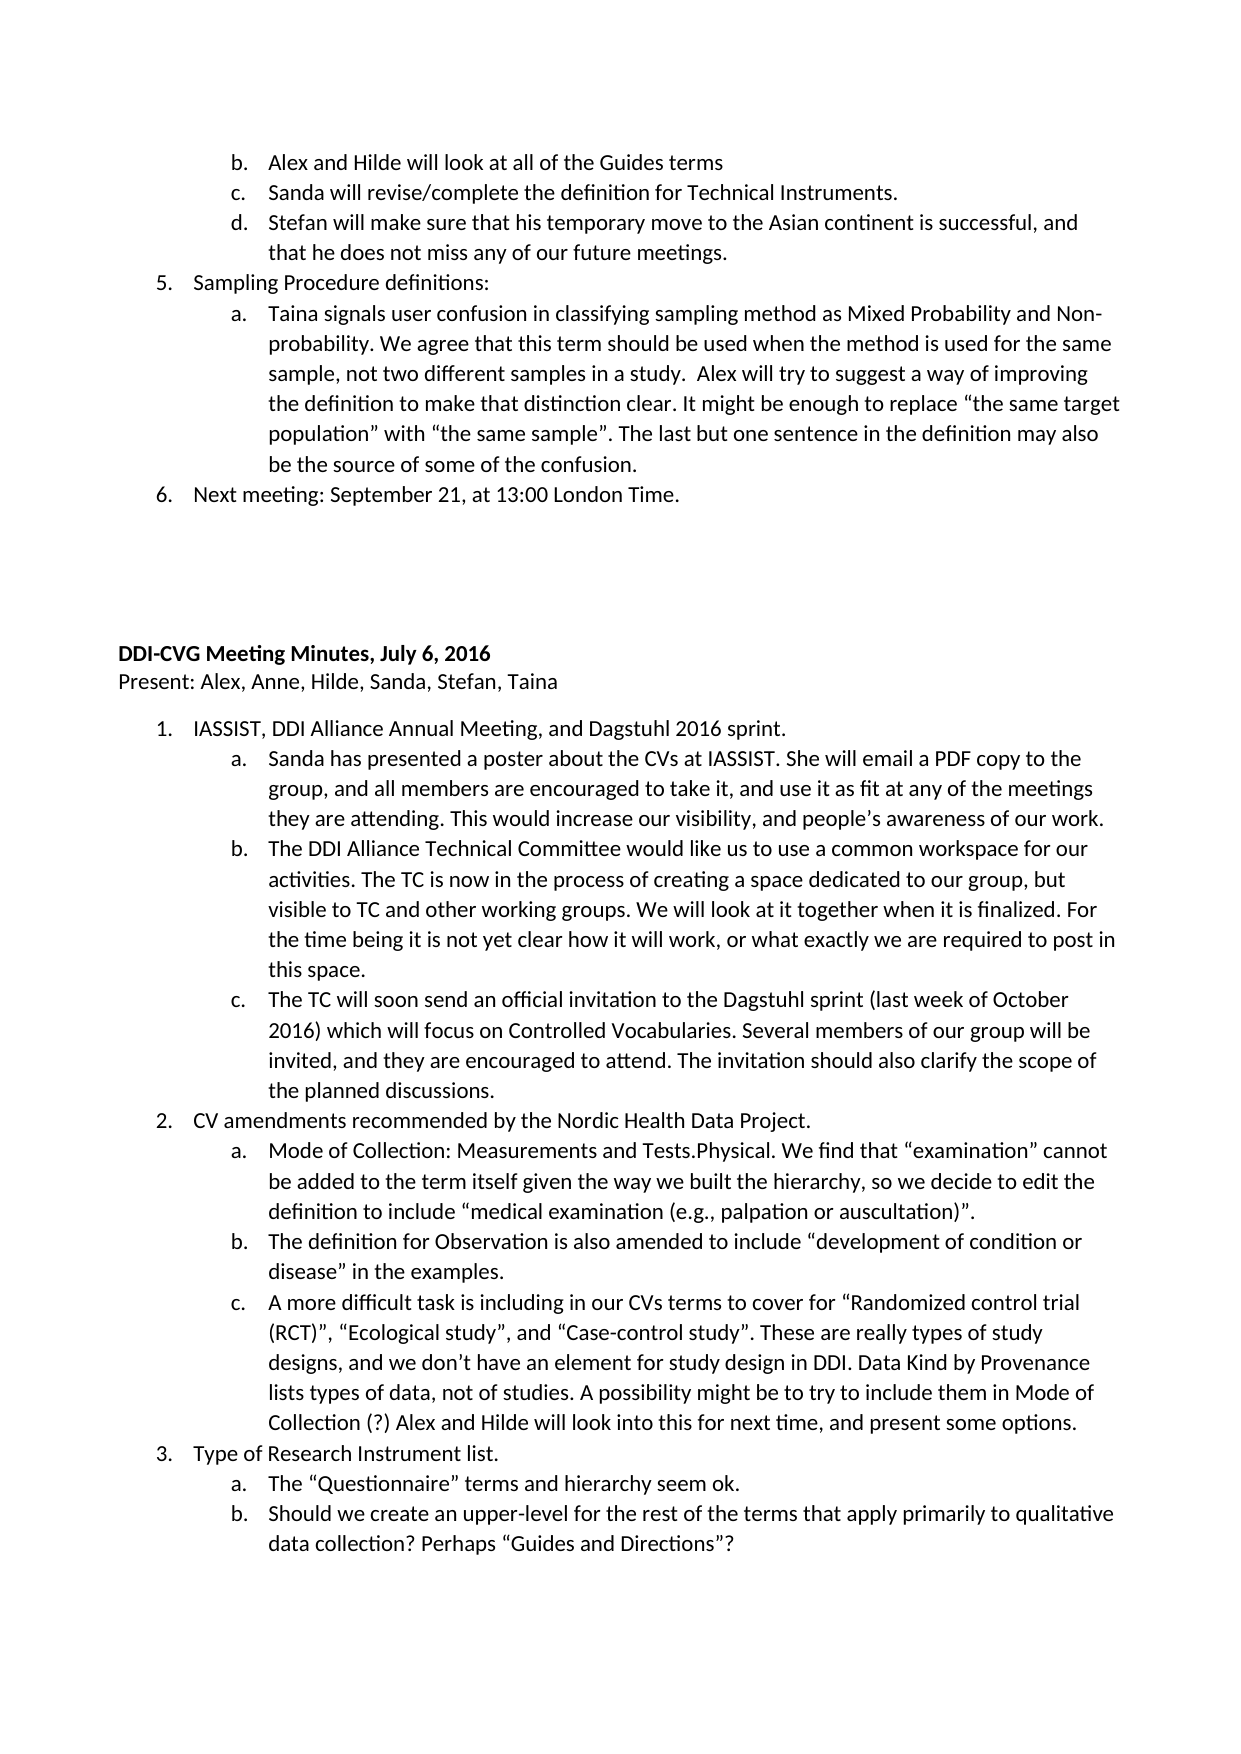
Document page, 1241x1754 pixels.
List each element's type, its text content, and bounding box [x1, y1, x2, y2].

list Alex and Hilde will look at all of the Guides terms [231, 148, 1122, 176]
list Type of Research Instrument list. [156, 1439, 1122, 1467]
list A more difficult task is including in our CVs terms to cover for “Randomized control trial (RCT)”, “Ecological study”, and “Case-control study”. These are really types of study designs, and we don’t have an element for study design in DDI. Data Kind by Provenance lists types of data, not of studies. A possibility might be to try to include them in Mode of Collection (?) Alex and Hilde will look into this for next time, and present some options. [231, 1288, 1122, 1437]
list Should we create an upper-level for the rest of the terms that apply primarily to qualitative data collection? Perhaps “Guides and Directions”? [231, 1499, 1122, 1557]
text Present: Alex, Anne, Hilde, Sanda, Stefan, Taina [118, 667, 1122, 695]
list Sanda will revise/complete the definition for Technical Instruments. [231, 178, 1122, 206]
list Sampling Procedure definitions: [156, 268, 1122, 296]
list IASSIST, DDI Alliance Annual Meeting, and Dagstuhl 2016 sprint. [156, 714, 1122, 742]
list Taina signals user confusion in classifying sampling method as Mixed Probability and Non-probability. We agree that this term should be used when the method is used for the same sample, not two different samples in a study. Alex will try to suggest a way of improving the definition to make that distinction clear. It might be enough to replace “the same target population” with “the same sample”. The last but one sentence in the definition may also be the source of some of the confusion. [231, 299, 1122, 478]
list Mode of Collection: Measurements and Tests.Physical. We find that “examination” cannot be added to the term itself given the way we built the hierarchy, so we decide to edit the definition to include “medical examination (e.g., palpation or auscultation)”. [231, 1137, 1122, 1225]
text DDI-CVG Meeting Minutes, July 6, 2016 [118, 639, 1122, 667]
list Next meeting: September 21, at 13:00 London Time. [156, 480, 1122, 508]
list CV amendments recommended by the Nordic Health Data Project. [156, 1106, 1122, 1134]
list The TC will soon send an official invitation to the Dagstuhl sprint (last week of October 2016) which will focus on Controlled Vocabularies. Several members of our group will be invited, and they are encouraged to attend. The invitation should also clarify the scope of the planned discussions. [231, 986, 1122, 1104]
list The DDI Alliance Technical Committee would like us to use a common workspace for our activities. The TC is now in the process of creating a space dedicated to our group, but visible to TC and other working groups. We will look at it together when it is finalized. For the time being it is not yet clear how it will work, or what exactly we are required to post in this space. [231, 834, 1122, 983]
list Sanda has presented a poster about the CVs at IASSIST. She will email a PDF copy to the group, and all members are encouraged to take it, and use it as fit at any of the meetings they are attending. This would increase our visibility, and people’s awareness of our work. [231, 744, 1122, 832]
list The “Questionnaire” terms and hierarchy seem ok. [231, 1469, 1122, 1497]
list The definition for Observation is also amended to include “development of condition or disease” in the examples. [231, 1227, 1122, 1286]
list Stefan will make sure that his temporary move to the Asian continent is successful, and that he does not miss any of our future meetings. [231, 208, 1122, 266]
